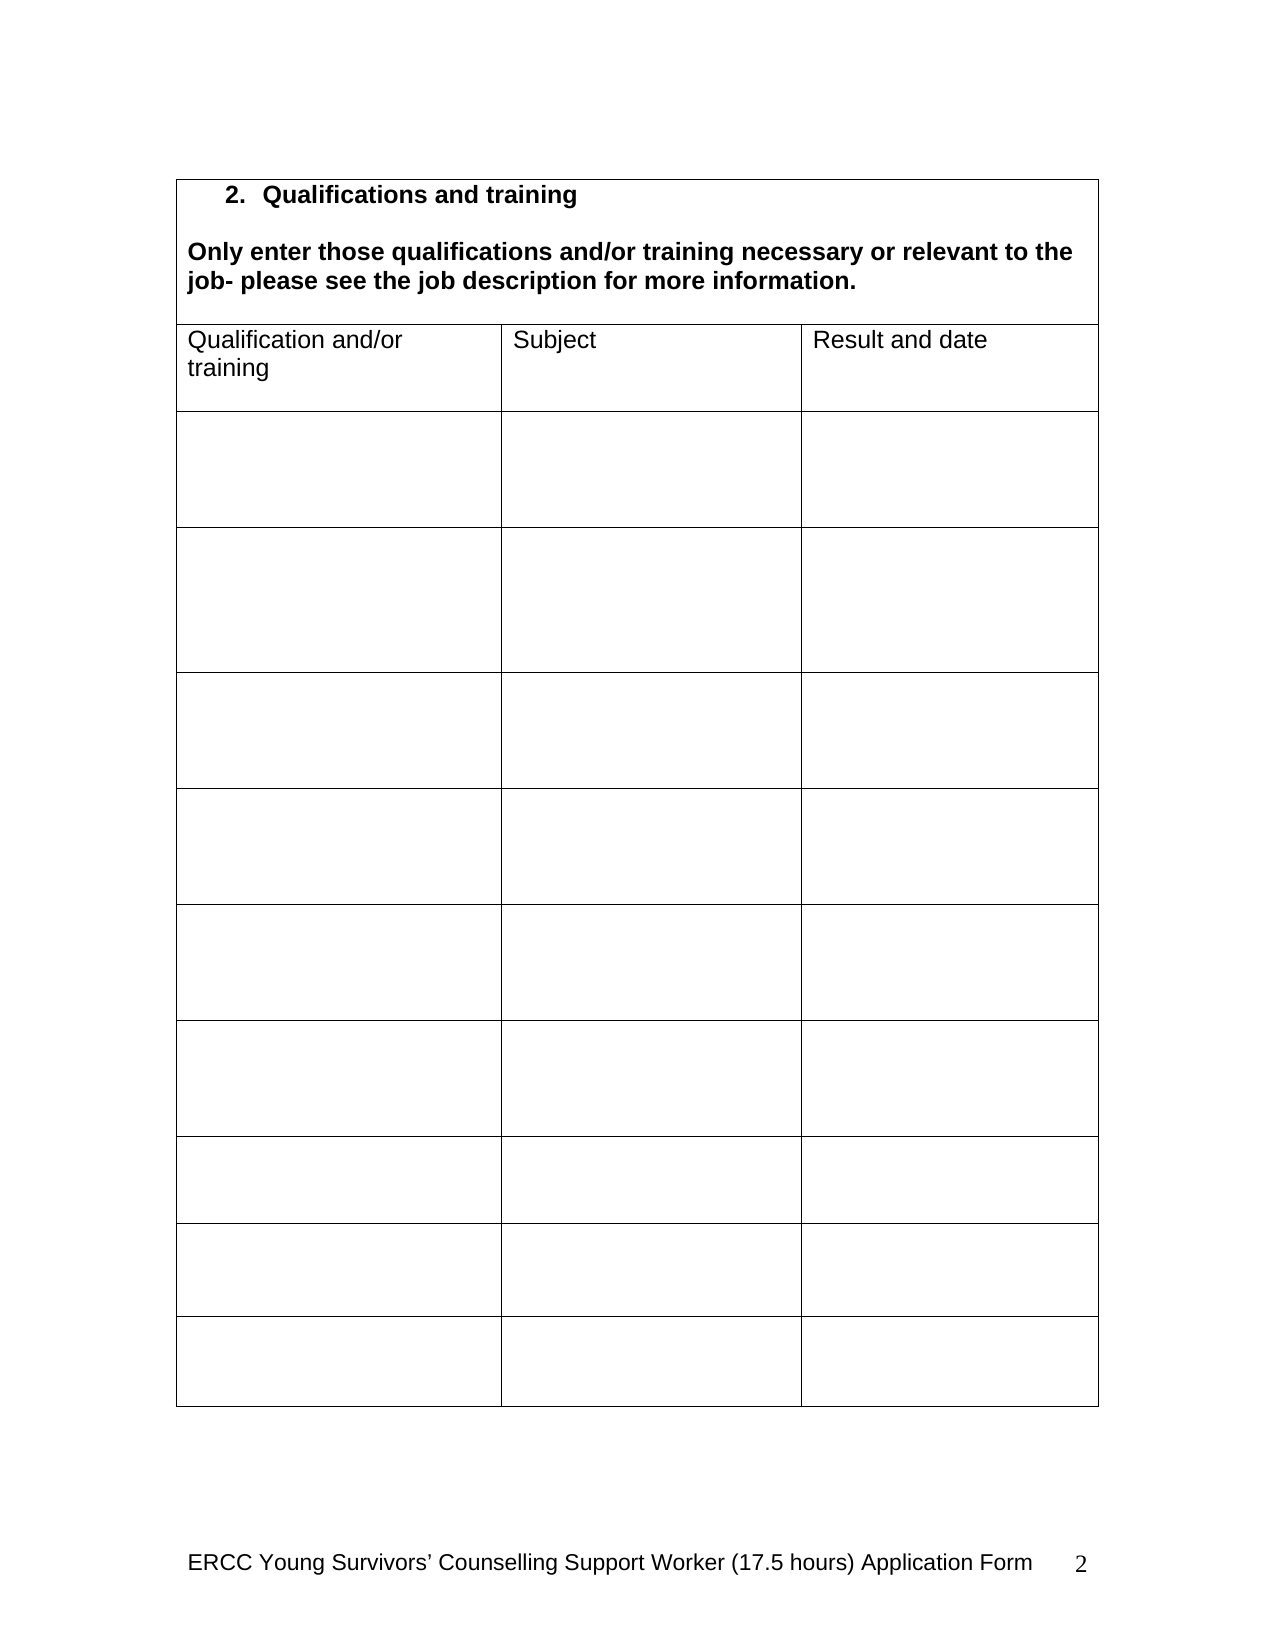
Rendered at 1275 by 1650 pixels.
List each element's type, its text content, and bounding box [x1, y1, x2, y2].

table_cell [502, 1021, 801, 1136]
table_cell [802, 1021, 1098, 1136]
table_cell [802, 412, 1098, 527]
table_cell [802, 1317, 1098, 1406]
table_cell [177, 673, 501, 788]
table_cell [177, 528, 501, 672]
table_cell Qualification and/or training [177, 325, 501, 411]
table_cell [502, 1137, 801, 1223]
table_cell [177, 1224, 501, 1316]
table_cell [802, 528, 1098, 672]
table_cell [502, 1224, 801, 1316]
table_cell [502, 528, 801, 672]
table_cell [502, 673, 801, 788]
table_cell [802, 1137, 1098, 1223]
table_cell [177, 1021, 501, 1136]
table_cell [502, 789, 801, 904]
table_cell [802, 673, 1098, 788]
table_cell [802, 789, 1098, 904]
table_cell [177, 1137, 501, 1223]
table_cell [177, 1317, 501, 1406]
table_cell Subject [502, 325, 801, 411]
table_header Qualifications and training Only enter those qualifications and/or training necessary or relevant to the job- please see the job description for more information. [177, 180, 1098, 323]
table_cell [502, 905, 801, 1020]
table_cell [802, 1224, 1098, 1316]
table_cell [177, 905, 501, 1020]
table_cell [802, 905, 1098, 1020]
table_cell [177, 789, 501, 904]
table_cell Result and date [802, 325, 1098, 411]
table_cell [502, 412, 801, 527]
table_cell [177, 412, 501, 527]
table_cell [502, 1317, 801, 1406]
